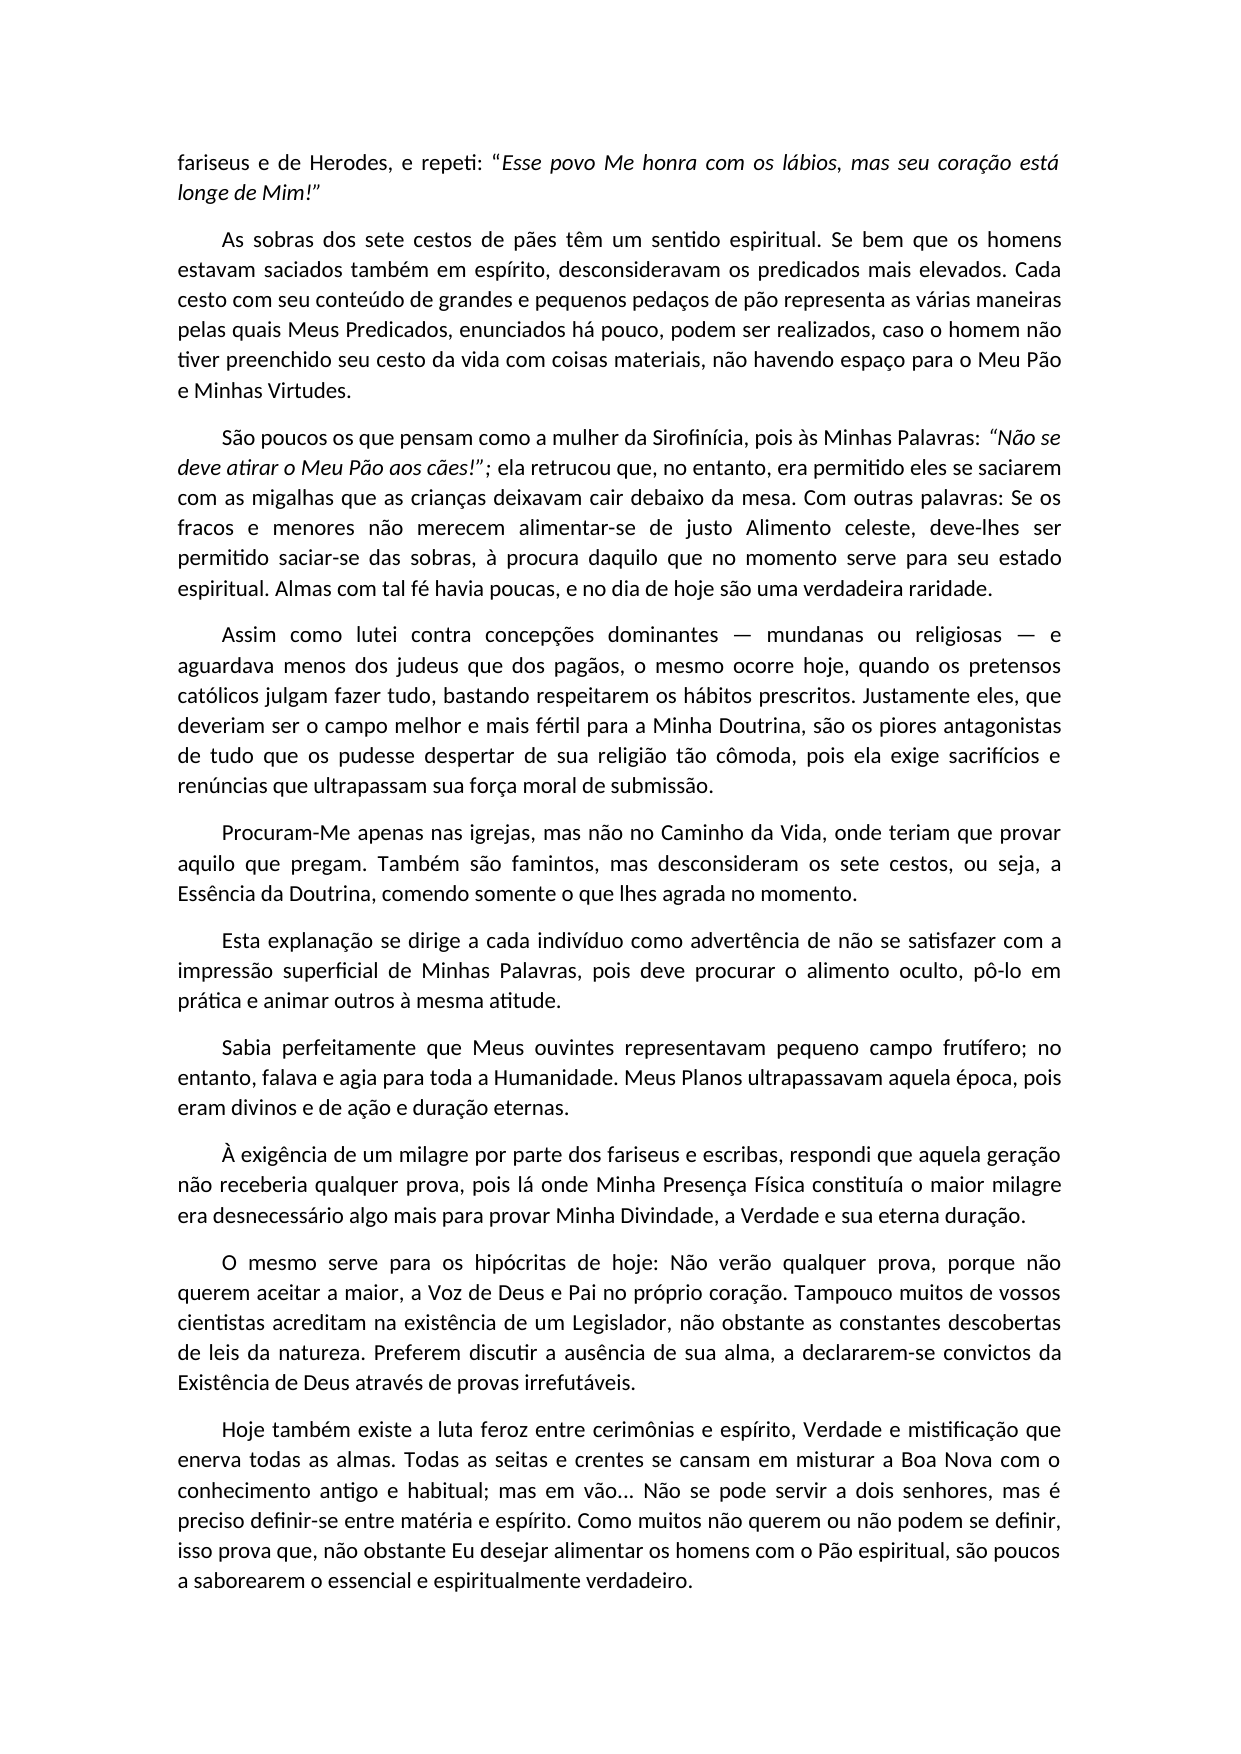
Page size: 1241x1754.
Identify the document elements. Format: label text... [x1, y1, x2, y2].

text Hoje também existe a luta feroz entre cerimônias e espírito, Verdade e mistificação que enerva todas as almas. Todas as seitas e crentes se cansam em misturar a Boa Nova com o conhecimento antigo e habitual; mas em vão... Não se pode servir a dois senhores, mas é preciso definir-se entre matéria e espírito. Como muitos não querem ou não podem se definir, isso prova que, não obstante Eu desejar alimentar os homens com o Pão espiritual, são poucos a saborearem o essencial e espiritualmente verdadeiro. [177, 1415, 1063, 1594]
text À exigência de um milagre por parte dos fariseus e escribas, respondi que aquela geração não receberia qualquer prova, pois lá onde Minha Presença Física constituía o maior milagre era desnecessário algo mais para provar Minha Divindade, a Verdade e sua eterna duração. [177, 1140, 1063, 1229]
text São poucos os que pensam como a mulher da Sirofinícia, pois às Minhas Palavras: “Não se deve atirar o Meu Pão aos cães!”; ela retrucou que, no entanto, era permitido eles se saciarem com as migalhas que as crianças deixavam cair debaixo da mesa. Com outras palavras: Se os fracos e menores não merecem alimentar-se de justo Alimento celeste, deve-lhes ser permitido saciar-se das sobras, à procura daquilo que no momento serve para seu estado espiritual. Almas com tal fé havia poucas, e no dia de hoje são uma verdadeira raridade. [177, 423, 1063, 602]
text As sobras dos sete cestos de pães têm um sentido espiritual. Se bem que os homens estavam saciados também em espírito, desconsideravam os predicados mais elevados. Cada cesto com seu conteúdo de grandes e pequenos pedaços de pão representa as várias maneiras pelas quais Meus Predicados, enunciados há pouco, podem ser realizados, caso o homem não tiver preenchido seu cesto da vida com coisas materiais, não havendo espaço para o Meu Pão e Minhas Virtudes. [177, 225, 1063, 404]
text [177, 148, 1063, 206]
text Procuram-Me apenas nas igrejas, mas não no Caminho da Vida, onde teriam que provar aquilo que pregam. Também são famintos, mas desconsideram os sete cestos, ou seja, a Essência da Doutrina, comendo somente o que lhes agrada no momento. [177, 818, 1063, 907]
text Esta explanação se dirige a cada indivíduo como advertência de não se satisfazer com a impressão superficial de Minhas Palavras, pois deve procurar o alimento oculto, pô-lo em prática e animar outros à mesma atitude. [177, 926, 1063, 1014]
text O mesmo serve para os hipócritas de hoje: Não verão qualquer prova, porque não querem aceitar a maior, a Voz de Deus e Pai no próprio coração. Tampouco muitos de vossos cientistas acreditam na existência de um Legislador, não obstante as constantes descobertas de leis da natureza. Preferem discutir a ausência de sua alma, a declararem-se convictos da Existência de Deus através de provas irrefutáveis. [177, 1248, 1063, 1396]
text Sabia perfeitamente que Meus ouvintes representavam pequeno campo frutífero; no entanto, falava e agia para toda a Humanidade. Meus Planos ultrapassavam aquela época, pois eram divinos e de ação e duração eternas. [177, 1033, 1063, 1121]
text Assim como lutei contra concepções dominantes — mundanas ou religiosas — e aguardava menos dos judeus que dos pagãos, o mesmo ocorre hoje, quando os pretensos católicos julgam fazer tudo, bastando respeitarem os hábitos prescritos. Justamente eles, que deveriam ser o campo melhor e mais fértil para a Minha Doutrina, são os piores antagonistas de tudo que os pudesse despertar de sua religião tão cômoda, pois ela exige sacrifícios e renúncias que ultrapassam sua força moral de submissão. [177, 621, 1063, 799]
